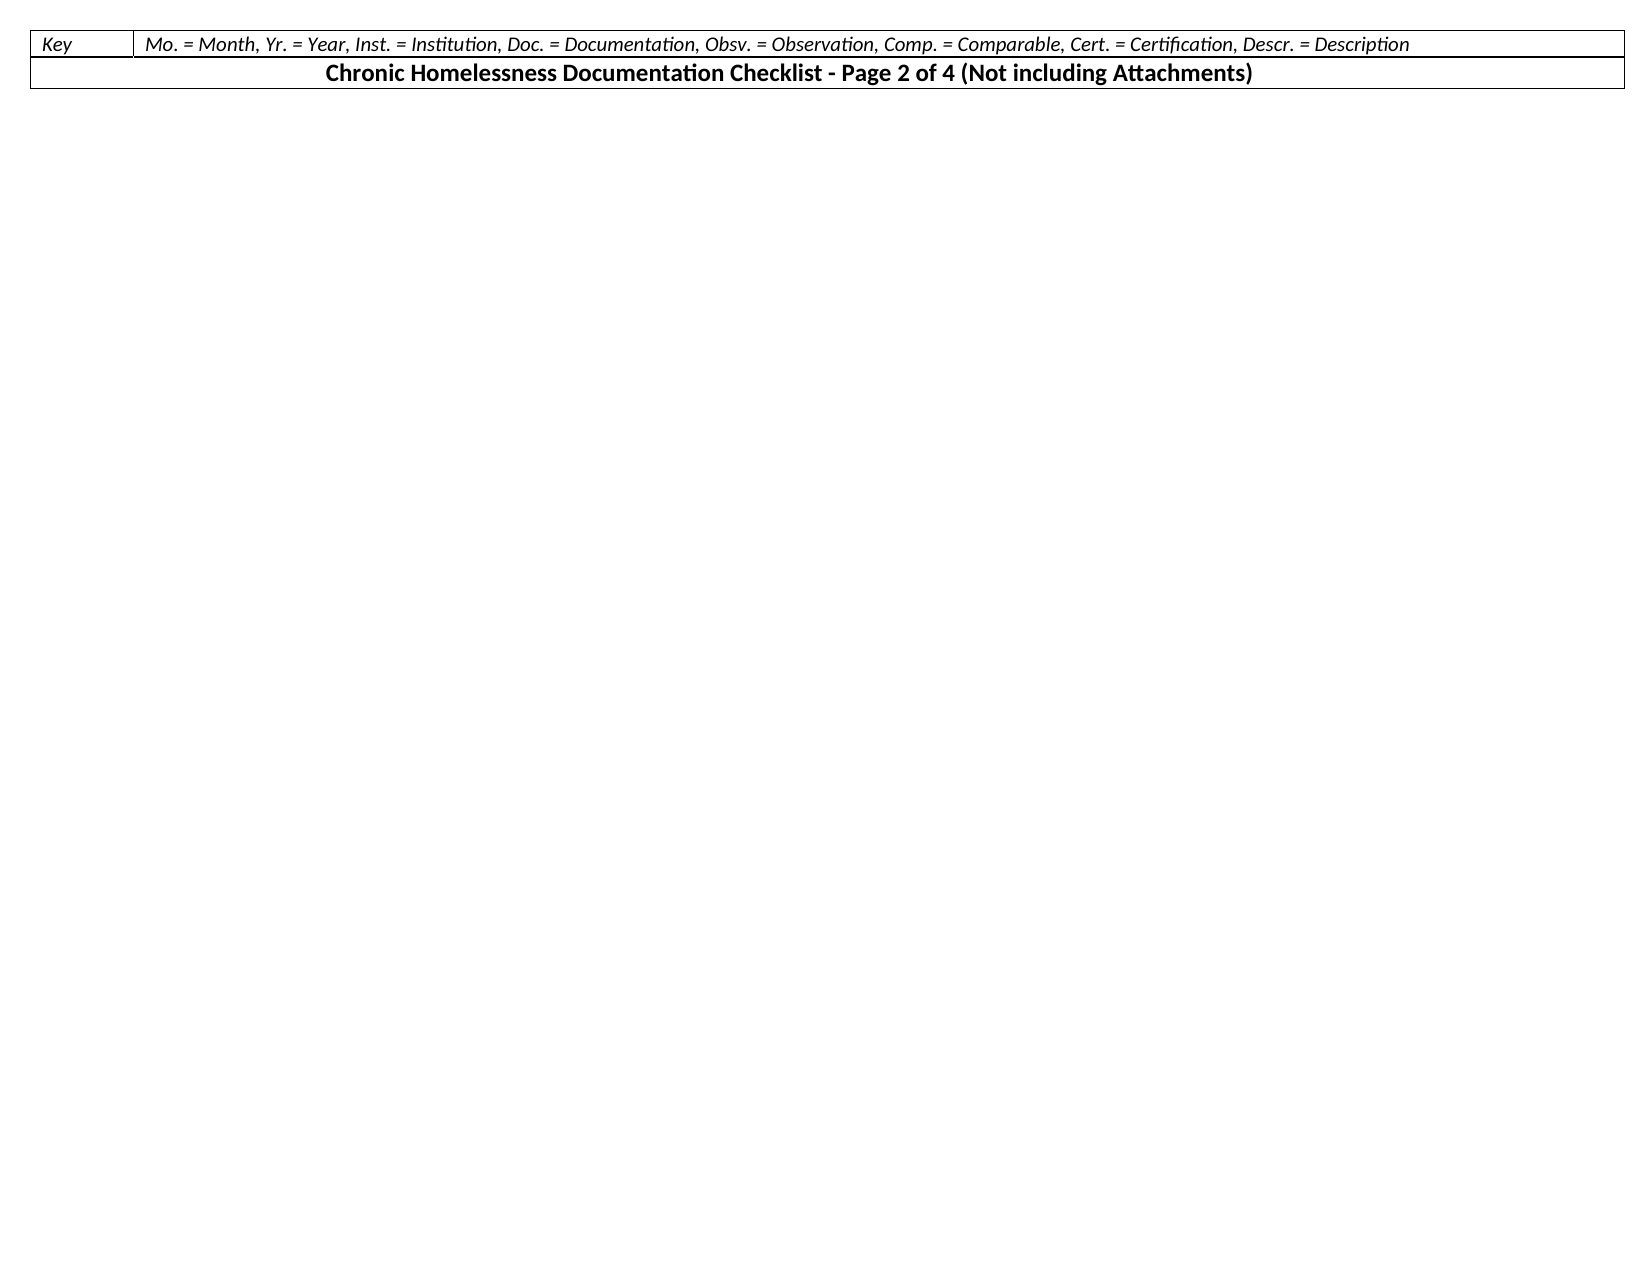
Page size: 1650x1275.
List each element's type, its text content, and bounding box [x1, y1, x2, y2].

table_cell Key [31, 31, 133, 56]
table_cell Mo. = Month, Yr. = Year, Inst. = Institution, Doc. = Documentation, Obsv. = Observation, Comp. = Comparable, Cert. = Certification, Descr. = Description [134, 31, 1624, 56]
table_cell [31, 58, 133, 88]
table_cell Chronic Homelessness Documentation Checklist - Page 2 of 4 (Not including Attachments) [134, 58, 1624, 88]
